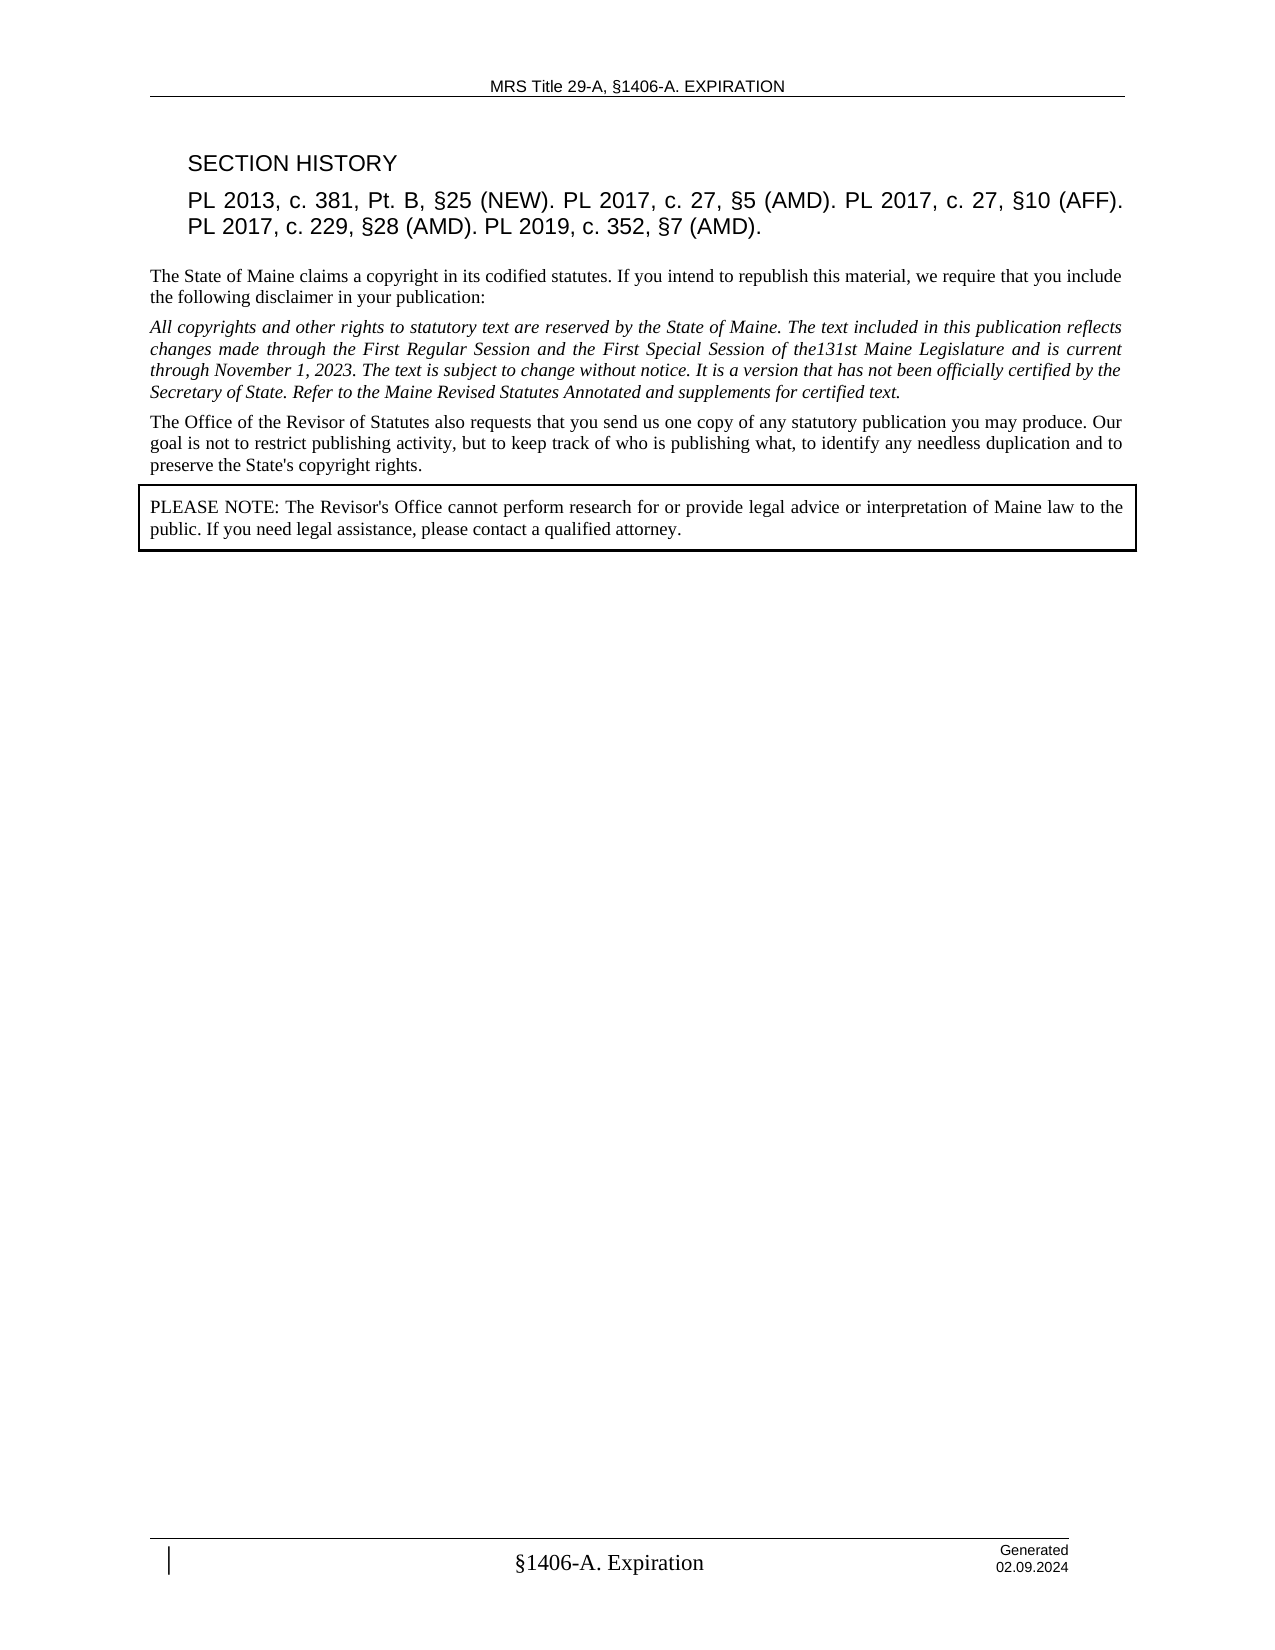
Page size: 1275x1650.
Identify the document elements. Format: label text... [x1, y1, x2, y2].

text The Office of the Revisor of Statutes also requests that you send us one copy of any statutory publication you may produce. Our goal is not to restrict publishing activity, but to keep track of who is publishing what, to identify any needless duplication and to preserve the State's copyright rights. [150, 411, 1125, 475]
text PL 2013, c. 381, Pt. B, §25 (NEW). PL 2017, c. 27, §5 (AMD). PL 2017, c. 27, §10 (AFF). PL 2017, c. 229, §28 (AMD). PL 2019, c. 352, §7 (AMD). [187, 187, 1125, 239]
text SECTION HISTORY [187, 150, 1125, 176]
text PLEASE NOTE: The Revisor's Office cannot perform research for or provide legal advice or interpretation of Maine law to the public. If you need legal assistance, please contact a qualified attorney. [140, 486, 1135, 549]
text The State of Maine claims a copyright in its codified statutes. If you intend to republish this material, we require that you include the following disclaimer in your publication: [150, 264, 1125, 308]
text All copyrights and other rights to statutory text are reserved by the State of Maine. The text included in this publication reflects changes made through the First Regular Session and the First Special Session of the131st Maine Legislature and is current through November 1, 2023 . The text is subject to change without notice. It is a version that has not been officially certified by the Secretary of State. Refer to the Maine Revised Statutes Annotated and supplements for certified text. [150, 316, 1125, 402]
